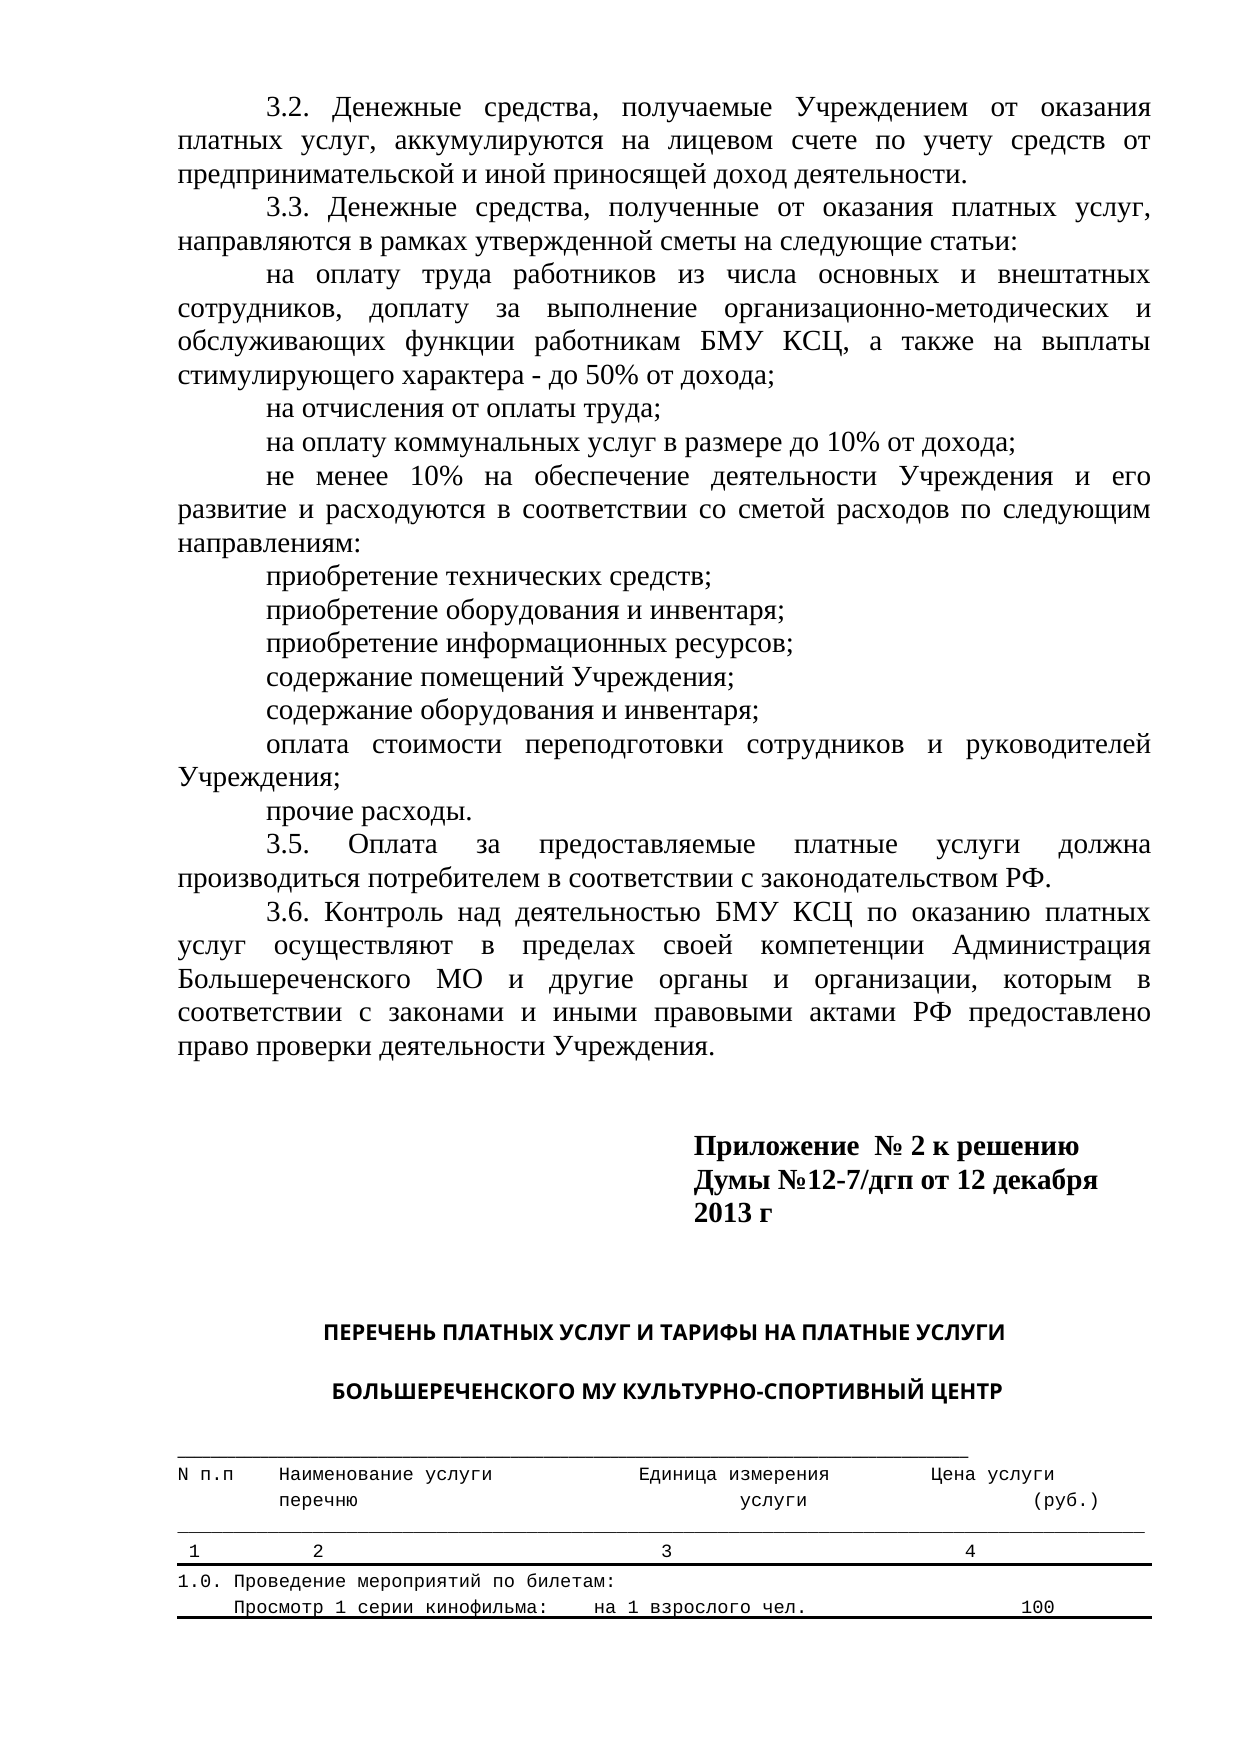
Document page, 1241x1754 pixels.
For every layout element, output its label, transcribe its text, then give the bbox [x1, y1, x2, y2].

text приобретение оборудования и инвентаря; [177, 592, 1152, 625]
text БОЛЬШЕРЕЧЕНСКОГО МУ КУЛЬТУРНО-СПОРТИВНЫЙ ЦЕНТР [177, 1376, 1152, 1406]
text 1 2 3 4 [177, 1537, 1152, 1563]
text на оплату коммунальных услуг в размере до 10% от дохода; [177, 424, 1152, 458]
text содержание оборудования и инвентаря; [177, 692, 1152, 726]
text приобретение информационных ресурсов; [177, 625, 1152, 659]
text перечню услуги (руб.) [177, 1486, 1152, 1512]
text приобретение технических средств; [177, 558, 1152, 592]
text на оплату труда работников из числа основных и внештатных сотрудников, доплату за выполнение организационно-методических и обслуживающих функции работникам БМУ КСЦ, а также на выплаты стимулирующего характера - до 50% от дохода; [177, 256, 1152, 391]
text N п.п Наименование услуги Единица измерения Цена услуги [177, 1461, 1152, 1486]
text Приложение № 2 к решению Думы №12-7/дгп от 12 декабря 2013 г [693, 1128, 1152, 1229]
text ______________________________________________________________________________________ [177, 1512, 1152, 1537]
text 3.6. Контроль над деятельностью БМУ КСЦ по оказанию платных услуг осуществляют в пределах своей компетенции Администрация Большереченского МО и другие органы и организации, которым в соответствии с законами и иными правовыми актами РФ предоставлено право проверки деятельности Учреждения. [177, 894, 1152, 1061]
text содержание помещений Учреждения; [177, 659, 1152, 692]
text прочие расходы. [177, 793, 1152, 827]
text ПЕРЕЧЕНЬ ПЛАТНЫХ УСЛУГ И ТАРИФЫ НА ПЛАТНЫЕ УСЛУГИ [177, 1317, 1152, 1347]
text не менее 10% на обеспечение деятельности Учреждения и его развитие и расходуются в соответствии со сметой расходов по следующим направлениям: [177, 458, 1152, 558]
text 3.2. Денежные средства, получаемые Учреждением от оказания платных услуг, аккумулируются на лицевом счете по учету средств от предпринимательской и иной приносящей доход деятельности. [177, 89, 1152, 189]
text оплата стоимости переподготовки сотрудников и руководителей Учреждения; [177, 726, 1152, 793]
text 1.0. Проведение мероприятий по билетам: [177, 1566, 1152, 1593]
text _______________________________________________________________________________________________ [177, 1435, 1152, 1461]
text Просмотр 1 серии кинофильма: на 1 взрослого чел. 100 [177, 1593, 1152, 1616]
text на отчисления от оплаты труда; [177, 391, 1152, 424]
text 3.5. Оплата за предоставляемые платные услуги должна производиться потребителем в соответствии с законодательством РФ. [177, 827, 1152, 894]
text 3.3. Денежные средства, полученные от оказания платных услуг, направляются в рамках утвержденной сметы на следующие статьи: [177, 189, 1152, 256]
